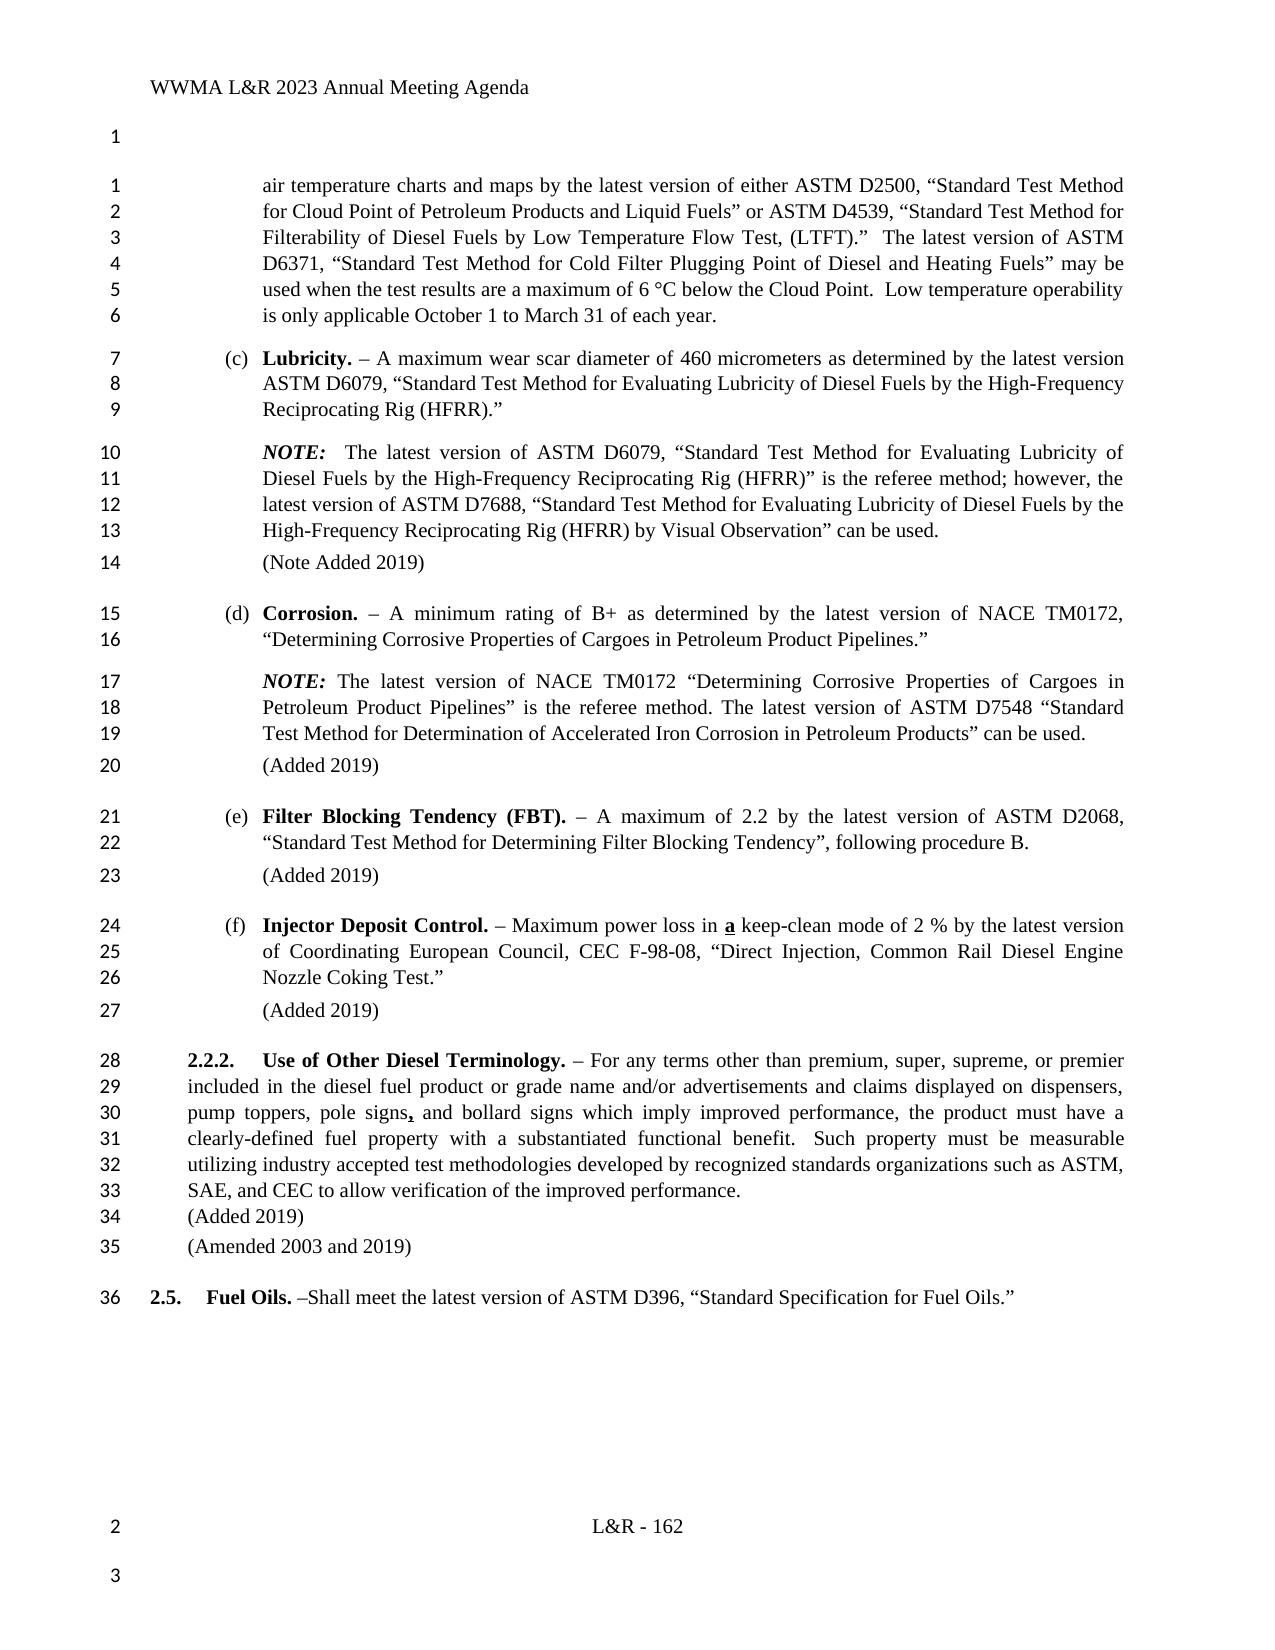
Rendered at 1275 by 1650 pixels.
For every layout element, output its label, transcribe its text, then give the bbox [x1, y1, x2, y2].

list Lubricity. – A maximum wear scar diameter of 460 micrometers as determined by the latest version ASTM D6079, “Standard Test Method for Evaluating Lubricity of Diesel Fuels by the High-Frequency Reciprocating Rig (HFRR).” [225, 345, 1125, 421]
text (e) Filter Blocking Tendency (FBT). – A maximum of 2.2 by the latest version of ASTM D2068, “Standard Test Method for Determining Filter Blocking Tendency”, following procedure B. [225, 804, 1125, 854]
text NOTE: The latest version of ASTM D6079, “Standard Test Method for Evaluating Lubricity of Diesel Fuels by the High-Frequency Reciprocating Rig (HFRR)” is the referee method; however, the latest version of ASTM D7688, “Standard Test Method for Evaluating Lubricity of Diesel Fuels by the High-Frequency Reciprocating Rig (HFRR) by Visual Observation” can be used. [262, 440, 1125, 542]
text NOTE: The latest version of NACE TM0172 “Determining Corrosive Properties of Cargoes in Petroleum Product Pipelines” is the referee method. The latest version of ASTM D7548 “Standard Test Method for Determination of Accelerated Iron Corrosion in Petroleum Products” can be used. [262, 669, 1125, 745]
text (Added 2019) [187, 1204, 1125, 1228]
text (Added 2019) [262, 997, 1125, 1022]
text (Added 2019) [225, 862, 1125, 887]
text (f) Injector Deposit Control. – Maximum power loss in a keep-clean mode of 2 % by the latest version of Coordinating European Council, CEC F-98-08, “Direct Injection, Common Rail Diesel Engine Nozzle Coking Test.” [225, 913, 1125, 989]
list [225, 173, 1125, 327]
text 2.5. Fuel Oils. –Shall meet the latest version of ASTM D396, “Standard Specification for Fuel Oils.” [150, 1285, 1125, 1309]
text (Added 2019) [262, 753, 1125, 777]
text (Amended 2003 and 2019) [187, 1234, 1125, 1258]
text 2.2.2. Use of Other Diesel Terminology. – For any terms other than premium, super, supreme, or premier included in the diesel fuel product or grade name and/or advertisements and claims displayed on dispensers, pump toppers, pole signs, and bollard signs which imply improved performance, the product must have a clearly-defined fuel property with a substantiated functional benefit. Such property must be measurable utilizing industry accepted test methodologies developed by recognized standards organizations such as ASTM, SAE, and CEC to allow verification of the improved performance. [187, 1048, 1125, 1202]
list Corrosion. – A minimum rating of B+ as determined by the latest version of NACE TM0172, “Determining Corrosive Properties of Cargoes in Petroleum Product Pipelines.” [225, 601, 1125, 651]
text (Note Added 2019) [262, 550, 1125, 574]
